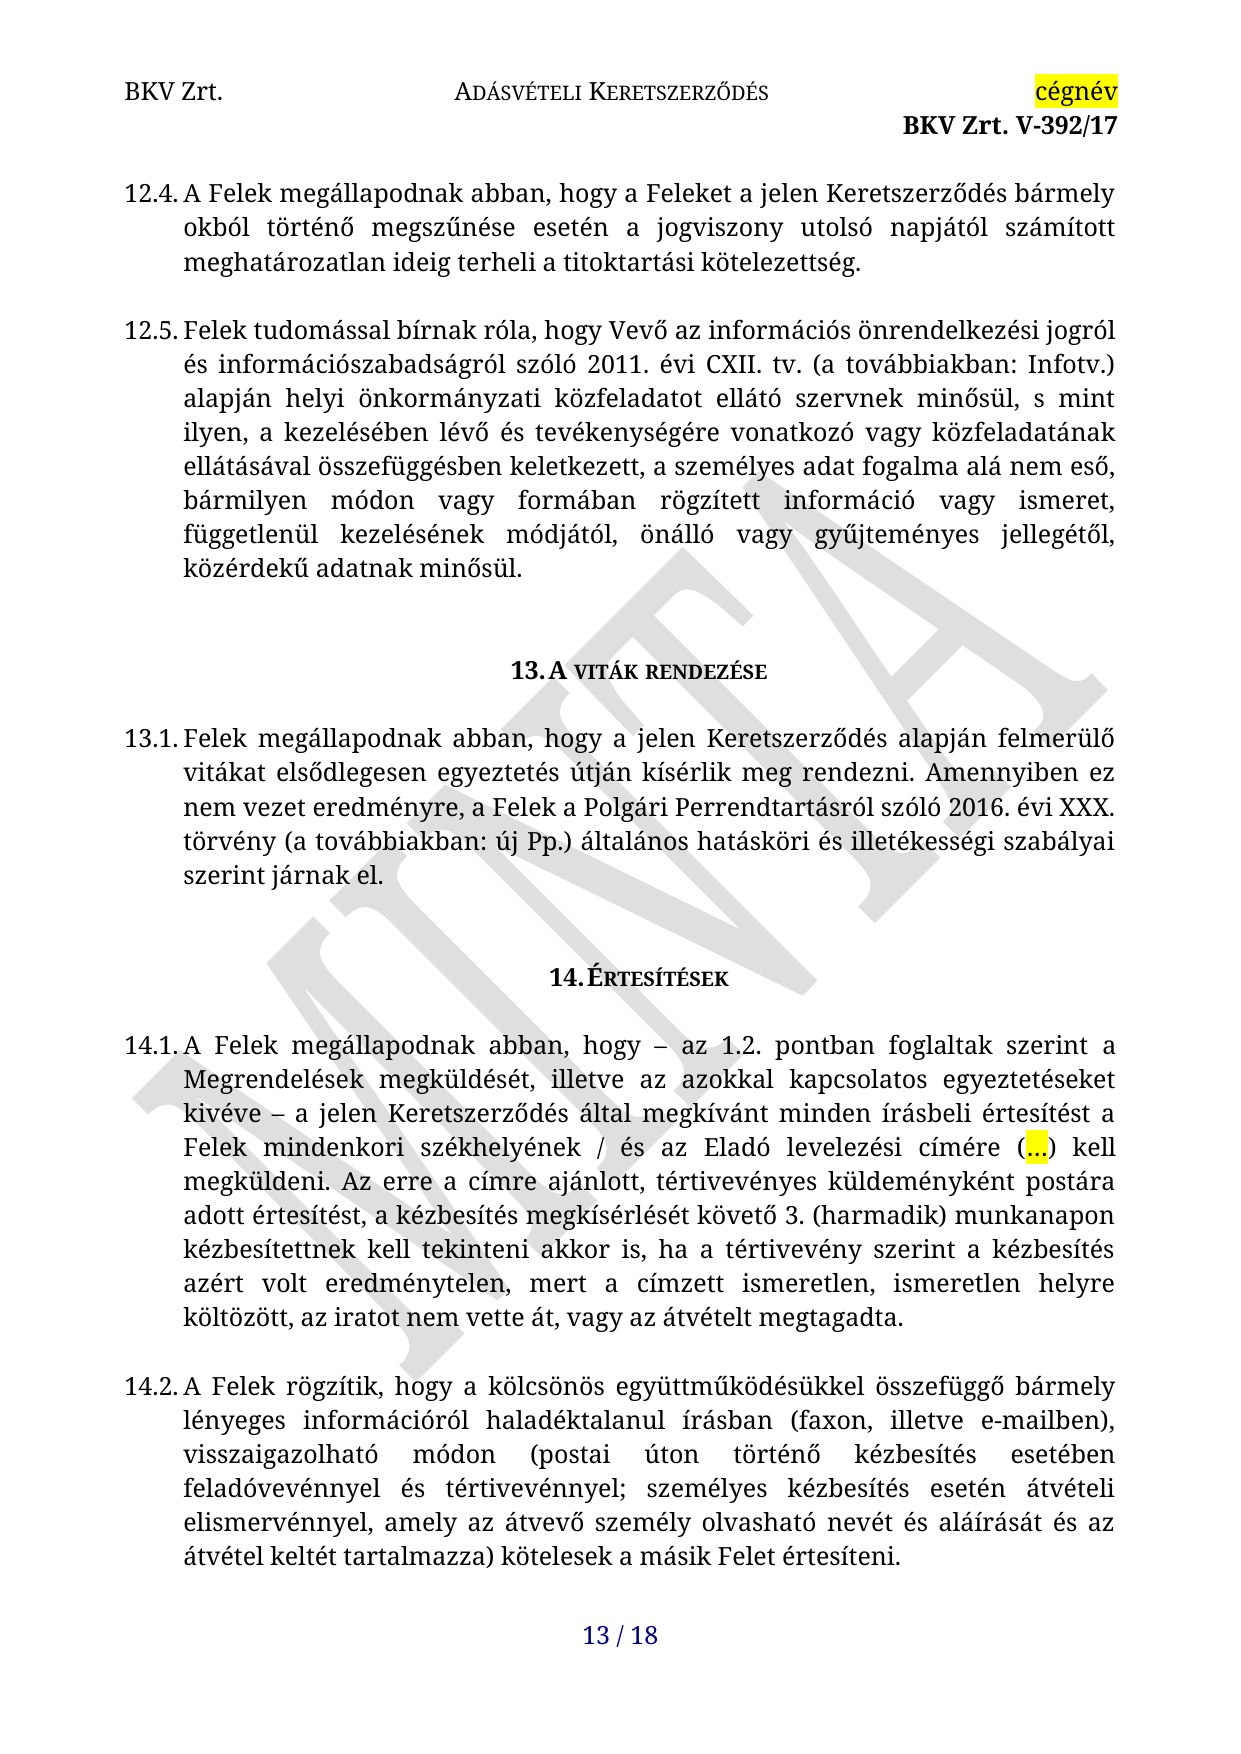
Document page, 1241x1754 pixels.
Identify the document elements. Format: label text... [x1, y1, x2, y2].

list A Felek megállapodnak abban, hogy – az 1.2. pontban foglaltak szerint a Megrendelések megküldését, illetve az azokkal kapcsolatos egyeztetéseket kivéve – a jelen Keretszerződés által megkívánt minden írásbeli értesítést a Felek mindenkori székhelyének / és az Eladó levelezési címére (…) kell megküldeni. Az erre a címre ajánlott, tértivevényes küldeményként postára adott értesítést, a kézbesítés megkísérlését követő 3. (harmadik) munkanapon kézbesítettnek kell tekinteni akkor is, ha a tértivevény szerint a kézbesítés azért volt eredménytelen, mert a címzett ismeretlen, ismeretlen helyre költözött, az iratot nem vette át, vagy az átvételt megtagadta. [124, 1028, 1116, 1334]
list A Felek megállapodnak abban, hogy a Feleket a jelen Keretszerződés bármely okból történő megszűnése esetén a jogviszony utolsó napjától számított meghatározatlan ideig terheli a titoktartási kötelezettség. [124, 176, 1116, 278]
list A Felek rögzítik, hogy a kölcsönös együttműködésükkel összefüggő bármely lényeges információról haladéktalanul írásban (faxon, illetve e-mailben), visszaigazolható módon (postai úton történő kézbesítés esetében feladóvevénnyel és tértivevénnyel; személyes kézbesítés esetén átvételi elismervénnyel, amely az átvevő személy olvasható nevét és aláírását és az átvétel keltét tartalmazza) kötelesek a másik Felet értesíteni. [124, 1368, 1116, 1573]
list A viták rendezése [162, 653, 1116, 687]
list Felek tudomással bírnak róla, hogy Vevő az információs önrendelkezési jogról és információszabadságról szóló 2011. évi CXII. tv. (a továbbiakban: Infotv.) alapján helyi önkormányzati közfeladatot ellátó szervnek minősül, s mint ilyen, a kezelésében lévő és tevékenységére vonatkozó vagy közfeladatának ellátásával összefüggésben keletkezett, a személyes adat fogalma alá nem eső, bármilyen módon vagy formában rögzített információ vagy ismeret, függetlenül kezelésének módjától, önálló vagy gyűjteményes jellegétől, közérdekű adatnak minősül. [124, 312, 1116, 585]
list Értesítések [162, 959, 1116, 993]
list Felek megállapodnak abban, hogy a jelen Keretszerződés alapján felmerülő vitákat elsődlegesen egyeztetés útján kísérlik meg rendezni. Amennyiben ez nem vezet eredményre, a Felek a Polgári Perrendtartásról szóló 2016. évi XXX. törvény (a továbbiakban: új Pp.) általános hatásköri és illetékességi szabályai szerint járnak el. [124, 721, 1116, 891]
